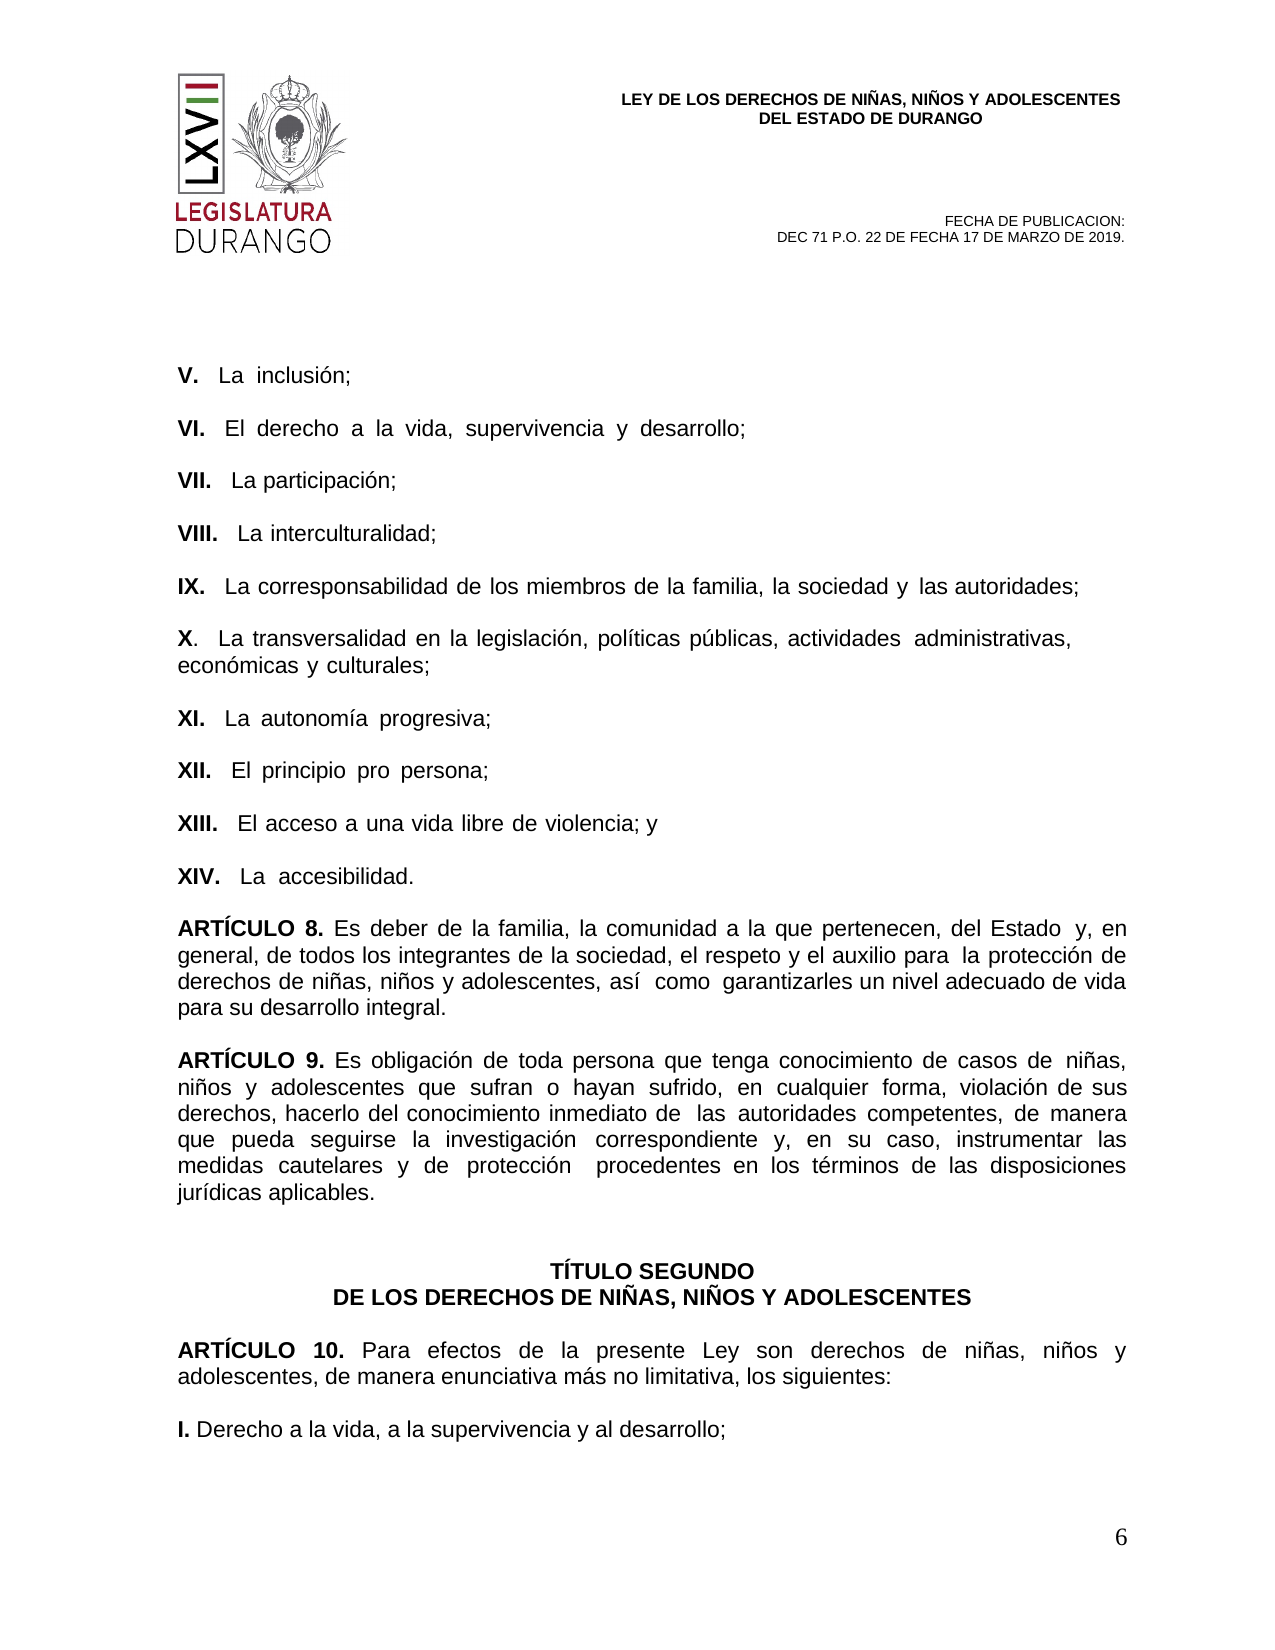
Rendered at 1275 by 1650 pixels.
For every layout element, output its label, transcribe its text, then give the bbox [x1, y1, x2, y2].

text ARTÍCULO 10. Para efectos de la presente Ley son derechos de niñas, niños y adolescentes, de manera enunciativa más no limitativa, los siguientes: [177, 1337, 1127, 1390]
picture [173, 70, 350, 256]
text X. La transversalidad en la legislación, políticas públicas, actividades administrativas, económicas y culturales; [177, 625, 1127, 678]
text VII. La participación; [177, 467, 1127, 494]
text VIII. La interculturalidad; [177, 520, 1127, 546]
text V. La inclusión; [177, 362, 1127, 388]
text DE LOS DERECHOS DE NIÑAS, NIÑOS Y ADOLESCENTES [177, 1284, 1127, 1311]
text ARTÍCULO 9. Es obligación de toda persona que tenga conocimiento de casos de niñas, niños y adolescentes que sufran o hayan sufrido, en cualquier forma, violación de sus derechos, hacerlo del conocimiento inmediato de las autoridades competentes, de manera que pueda seguirse la investigación correspondiente y, en su caso, instrumentar las medidas cautelares y de protección procedentes en los términos de las disposiciones jurídicas aplicables. [177, 1047, 1127, 1205]
text XII. El principio pro persona; [177, 757, 1127, 783]
text ARTÍCULO 8. Es deber de la familia, la comunidad a la que pertenecen, del Estado y, en general, de todos los integrantes de la sociedad, el respeto y el auxilio para la protección de derechos de niñas, niños y adolescentes, así como garantizarles un nivel adecuado de vida para su desarrollo integral. [177, 915, 1127, 1021]
text VI. El derecho a la vida, supervivencia y desarrollo; [177, 414, 1127, 441]
text TÍTULO SEGUNDO [177, 1258, 1127, 1284]
text IX. La corresponsabilidad de los miembros de la familia, la sociedad y las autoridades; [177, 573, 1127, 599]
text XIII. El acceso a una vida libre de violencia; y [177, 810, 1127, 836]
text XIV. La accesibilidad. [177, 863, 1127, 889]
text XI. La autonomía progresiva; [177, 704, 1127, 731]
text I. Derecho a la vida, a la supervivencia y al desarrollo; [177, 1416, 1127, 1442]
